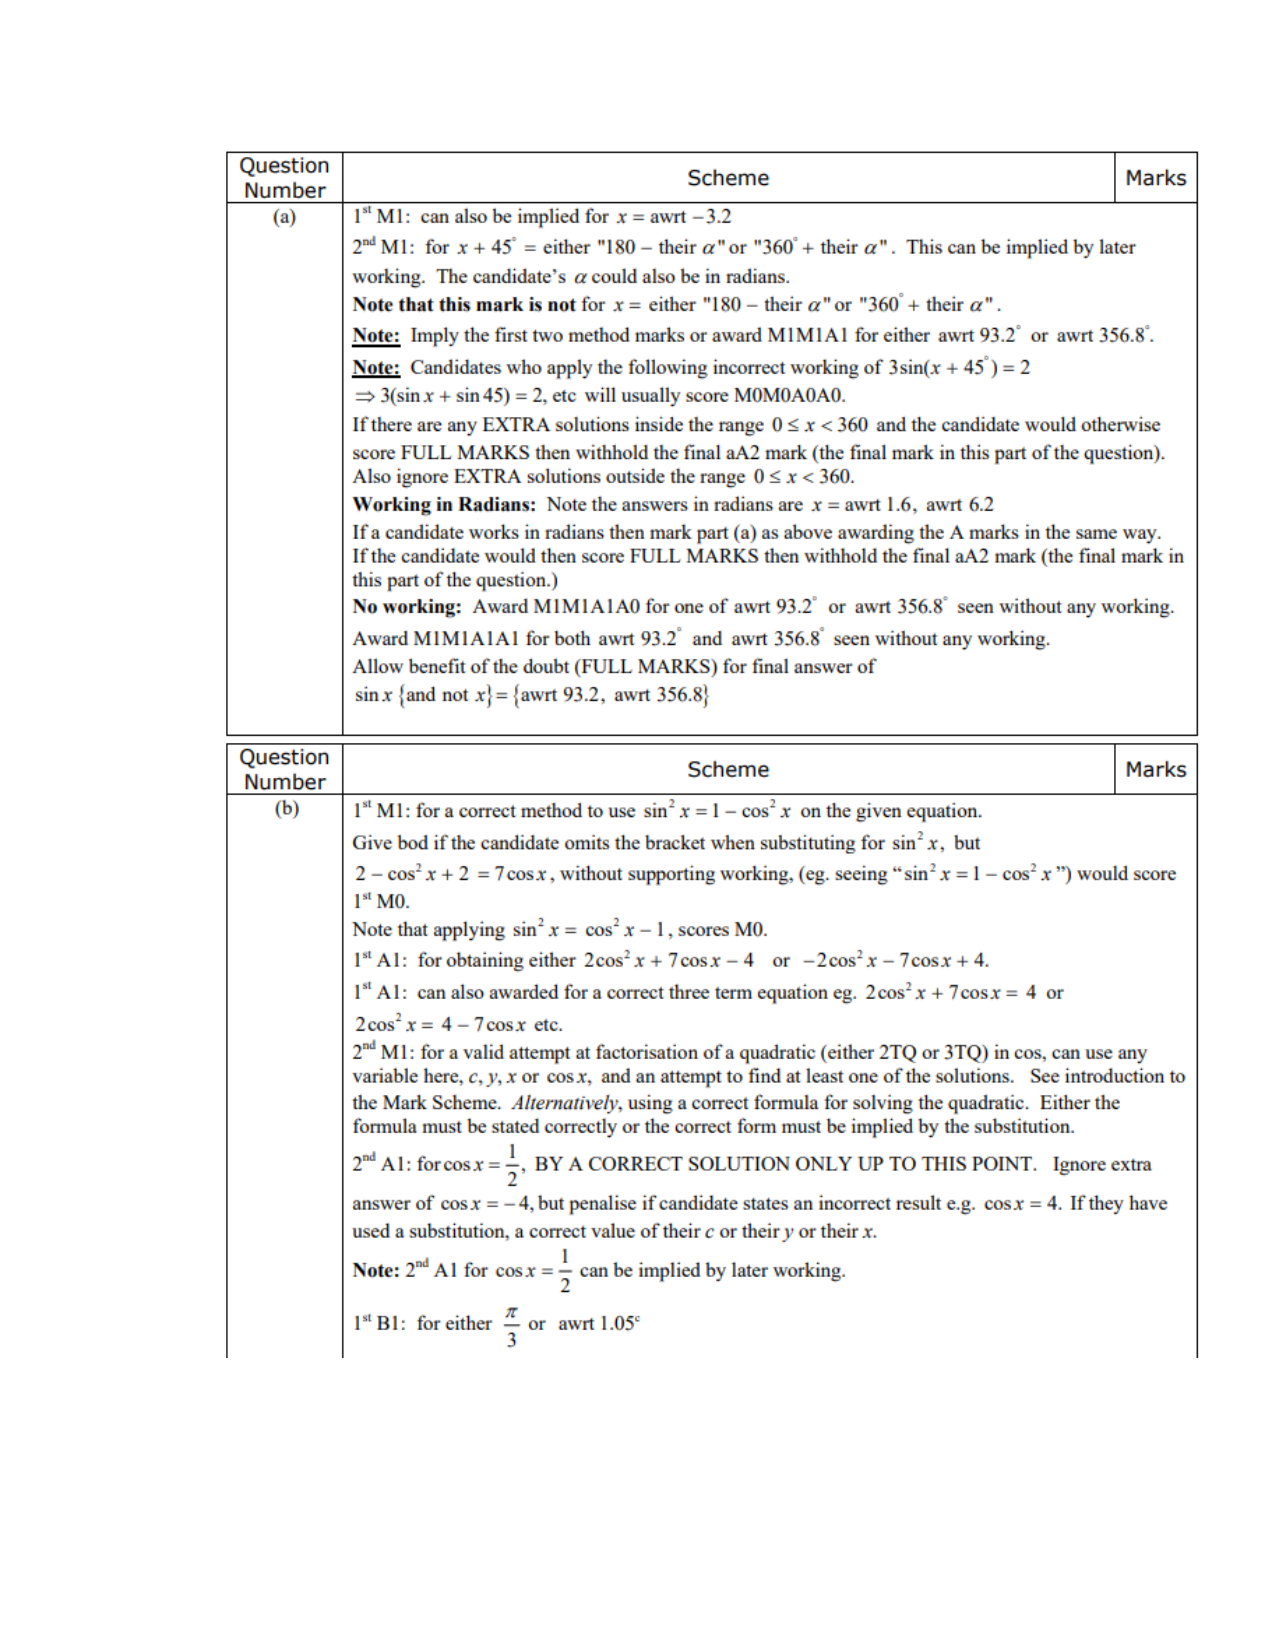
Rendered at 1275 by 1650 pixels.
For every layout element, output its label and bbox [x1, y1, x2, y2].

picture [225, 150, 1200, 739]
picture [225, 742, 1200, 1358]
